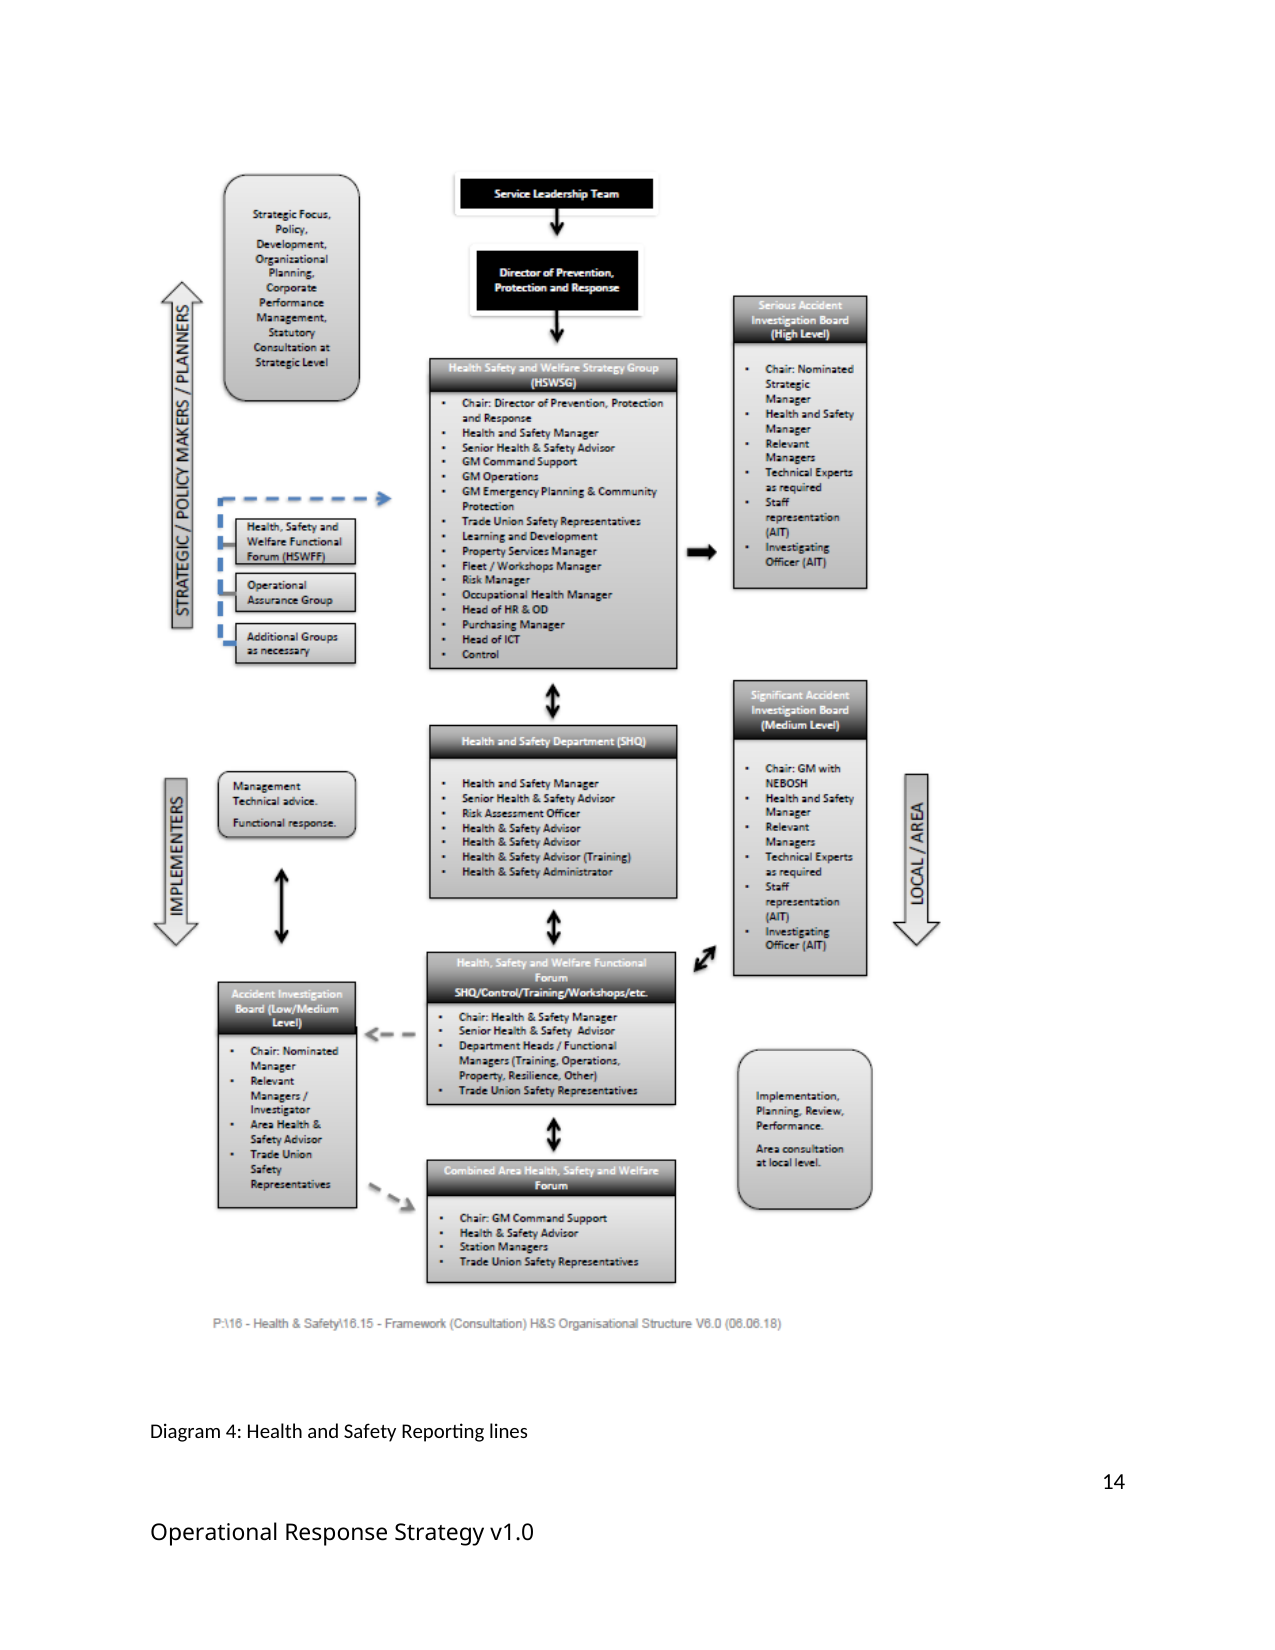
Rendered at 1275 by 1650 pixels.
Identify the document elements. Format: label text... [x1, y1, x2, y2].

text Diagram 4: Health and Safety Reporting lines [150, 1418, 1125, 1443]
picture [150, 150, 953, 1339]
